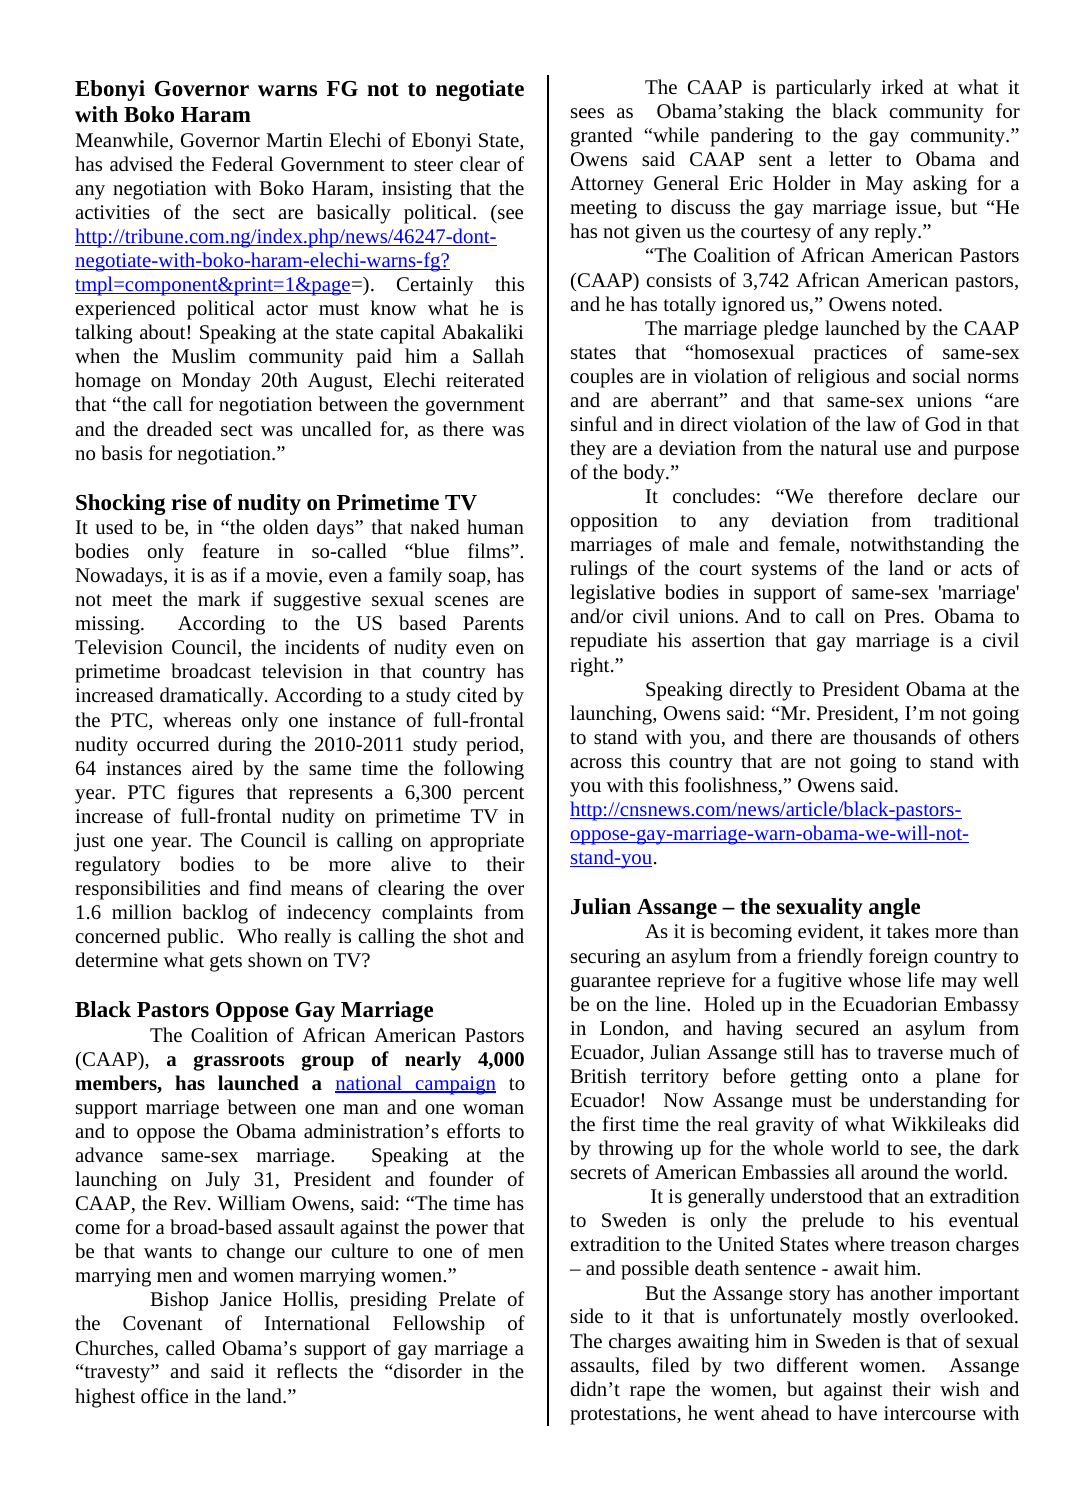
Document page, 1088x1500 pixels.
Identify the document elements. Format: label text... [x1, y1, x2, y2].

text It concludes: “We therefore declare our opposition to any deviation from traditional marriages of male and female, notwithstanding the rulings of the court systems of the land or acts of legislative bodies in support of same-sex 'marriage' and/or civil unions. And to call on Pres. Obama to repudiate his assertion that gay marriage is a civil right.” [570, 484, 1020, 677]
subtitle Meanwhile, Governor Martin Elechi of Ebonyi State, has advised the Federal Government to steer clear of any negotiation with Boko Haram, insisting that the activities of the sect are basically political. (see http://tribune.com.ng/index.php/news/46247-dont-negotiate-with-boko-haram-elechi-warns-fg?tmpl=component&print=1&page=). Certainly this experienced political actor must know what he is talking about! Speaking at the state capital Abakaliki when the Muslim community paid him a Sallah homage on Monday 20th August, Elechi reiterated that “the call for negotiation between the government and the dreaded sect was uncalled for, as there was no basis for negotiation.” [75, 128, 525, 464]
text As it is becoming evident, it takes more than securing an asylum from a friendly foreign country to guarantee reprieve for a fugitive whose life may well be on the line. Holed up in the Ecuadorian Embassy in London, and having secured an asylum from Ecuador, Julian Assange still has to traverse much of British territory before getting onto a plane for Ecuador! Now Assange must be understanding for the first time the real gravity of what Wikkileaks did by throwing up for the whole world to see, the dark secrets of American Embassies all around the world. [570, 919, 1020, 1184]
text The CAAP is particularly irked at what it sees as Obama’staking the black community for granted “while pandering to the gay community.” Owens said CAAP sent a letter to Obama and Attorney General Eric Holder in May asking for a meeting to discuss the gay marriage issue, but “He has not given us the courtesy of any reply.” [570, 75, 1020, 243]
text It is generally understood that an extradition to Sweden is only the prelude to his eventual extradition to the United States where treason charges – and possible death sentence - await him. [570, 1184, 1020, 1280]
text http://cnsnews.com/news/article/black-pastors-oppose-gay-marriage-warn-obama-we-will-not-stand-you. [570, 797, 1020, 869]
text “The Coalition of African American Pastors (CAAP) consists of 3,742 African American pastors, and he has totally ignored us,” Owens noted. [570, 243, 1020, 316]
text It used to be, in “the olden days” that naked human bodies only feature in so-called “blue films”. Nowadays, it is as if a movie, even a family soap, has not meet the mark if suggestive sexual scenes are missing. According to the US based Parents Television Council, the incidents of nudity even on primetime broadcast television in that country has increased dramatically. According to a study cited by the PTC, whereas only one instance of full-frontal nudity occurred during the 2010-2011 study period, 64 instances aired by the same time the following year. PTC figures that represents a 6,300 percent increase of full-frontal nudity on primetime TV in just one year. The Council is calling on appropriate regulatory bodies to be more alive to their responsibilities and find means of clearing the over 1.6 million backlog of indecency complaints from concerned public. Who really is calling the shot and determine what gets shown on TV? [75, 515, 525, 972]
text The marriage pledge launched by the CAAP states that “homosexual practices of same-sex couples are in violation of religious and social norms and are aberrant” and that same-sex unions “are sinful and in direct violation of the law of God in that they are a deviation from the natural use and purpose of the body.” [570, 316, 1020, 484]
text Julian Assange – the sexuality angle [570, 893, 1020, 919]
subtitle Ebonyi Governor warns FG not to negotiate with Boko Haram [75, 75, 525, 128]
subtitle Shocking rise of nudity on Primetime TV [75, 489, 525, 515]
text Black Pastors Oppose Gay Marriage [75, 996, 525, 1023]
text The Coalition of African American Pastors (CAAP), a grassroots group of nearly 4,000 members, has launched a national campaign to support marriage between one man and one woman and to oppose the Obama administration’s efforts to advance same-sex marriage. Speaking at the launching on July 31, President and founder of CAAP, the Rev. William Owens, said: “The time has come for a broad-based assault against the power that be that wants to change our culture to one of men marrying men and women marrying women.” [75, 1023, 525, 1287]
text Speaking directly to President Obama at the launching, Owens said: “Mr. President, I’m not going to stand with you, and there are thousands of others across this country that are not going to stand with you with this foolishness,” Owens said. [570, 677, 1020, 797]
text Bishop Janice Hollis, presiding Prelate of the Covenant of International Fellowship of Churches, called Obama’s support of gay marriage a “travesty” and said it reflects the “disorder in the highest office in the land.” [75, 1287, 525, 1408]
